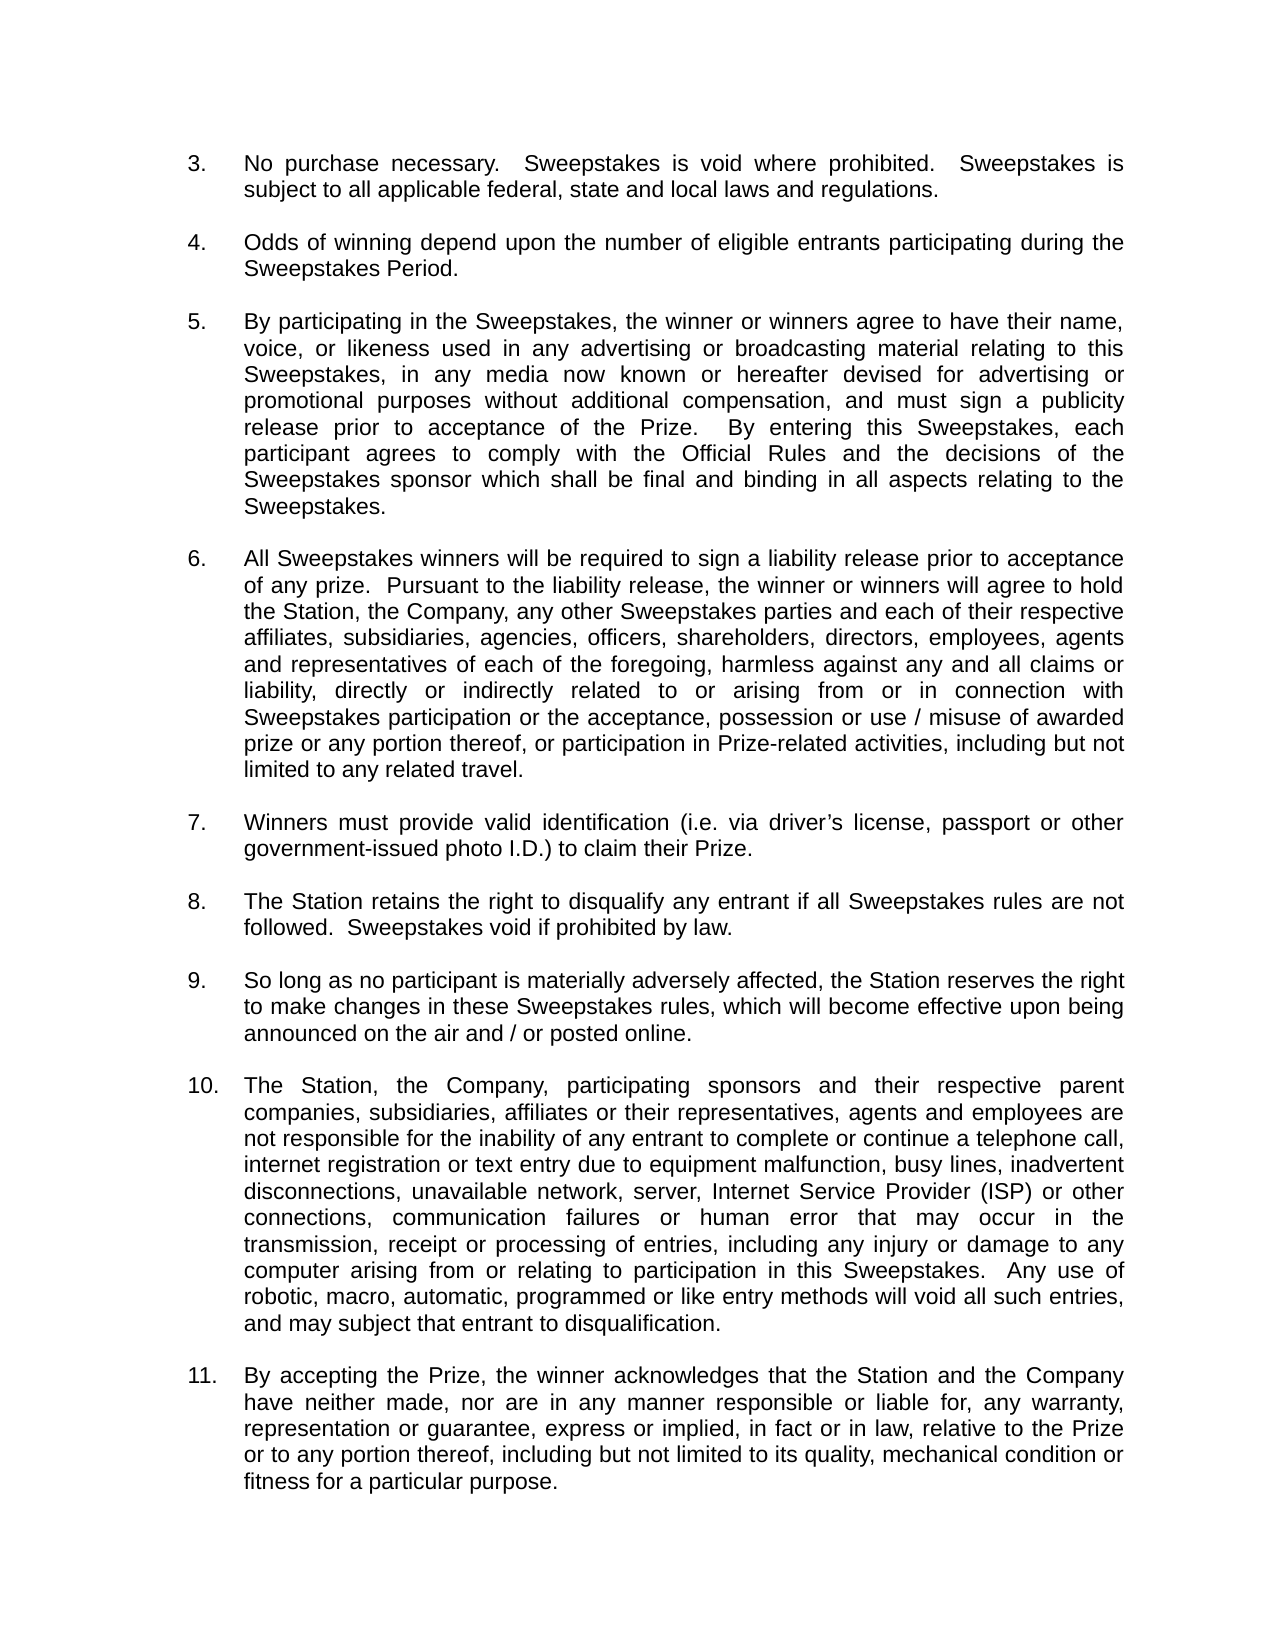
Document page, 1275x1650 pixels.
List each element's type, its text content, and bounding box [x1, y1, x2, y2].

list By accepting the Prize, the winner acknowledges that the Station and the Company have neither made, nor are in any manner responsible or liable for, any warranty, representation or guarantee, express or implied, in fact or in law, relative to the Prize or to any portion thereof, including but not limited to its quality, mechanical condition or fitness for a particular purpose. [187, 1362, 1125, 1494]
list Winners must provide valid identification (i.e. via driver’s license, passport or other government-issued photo I.D.) to claim their Prize. [187, 809, 1125, 862]
list By participating in the Sweepstakes, the winner or winners agree to have their name, voice, or likeness used in any advertising or broadcasting material relating to this Sweepstakes, in any media now known or hereafter devised for advertising or promotional purposes without additional compensation, and must sign a publicity release prior to acceptance of the Prize. By entering this Sweepstakes, each participant agrees to comply with the Official Rules and the decisions of the Sweepstakes sponsor which shall be final and binding in all aspects relating to the Sweepstakes. [187, 308, 1125, 519]
list Odds of winning depend upon the number of eligible entrants participating during the Sweepstakes Period. [187, 229, 1125, 282]
list So long as no participant is materially adversely affected, the Station reserves the right to make changes in these Sweepstakes rules, which will become effective upon being announced on the air and / or posted online. [187, 967, 1125, 1046]
list The Station retains the right to disqualify any entrant if all Sweepstakes rules are not followed. Sweepstakes void if prohibited by law. [187, 888, 1125, 941]
list All Sweepstakes winners will be required to sign a liability release prior to acceptance of any prize. Pursuant to the liability release, the winner or winners will agree to hold the Station, the Company, any other Sweepstakes parties and each of their respective affiliates, subsidiaries, agencies, officers, shareholders, directors, employees, agents and representatives of each of the foregoing, harmless against any and all claims or liability, directly or indirectly related to or arising from or in connection with Sweepstakes participation or the acceptance, possession or use / misuse of awarded prize or any portion thereof, or participation in Prize-related activities, including but not limited to any related travel. [187, 545, 1125, 782]
list No purchase necessary. Sweepstakes is void where prohibited. Sweepstakes is subject to all applicable federal, state and local laws and regulations. [187, 150, 1125, 203]
list The Station, the Company, participating sponsors and their respective parent companies, subsidiaries, affiliates or their representatives, agents and employees are not responsible for the inability of any entrant to complete or continue a telephone call, internet registration or text entry due to equipment malfunction, busy lines, inadvertent disconnections, unavailable network, server, Internet Service Provider (ISP) or other connections, communication failures or human error that may occur in the transmission, receipt or processing of entries, including any injury or damage to any computer arising from or relating to participation in this Sweepstakes. Any use of robotic, macro, automatic, programmed or like entry methods will void all such entries, and may subject that entrant to disqualification. [187, 1072, 1125, 1336]
